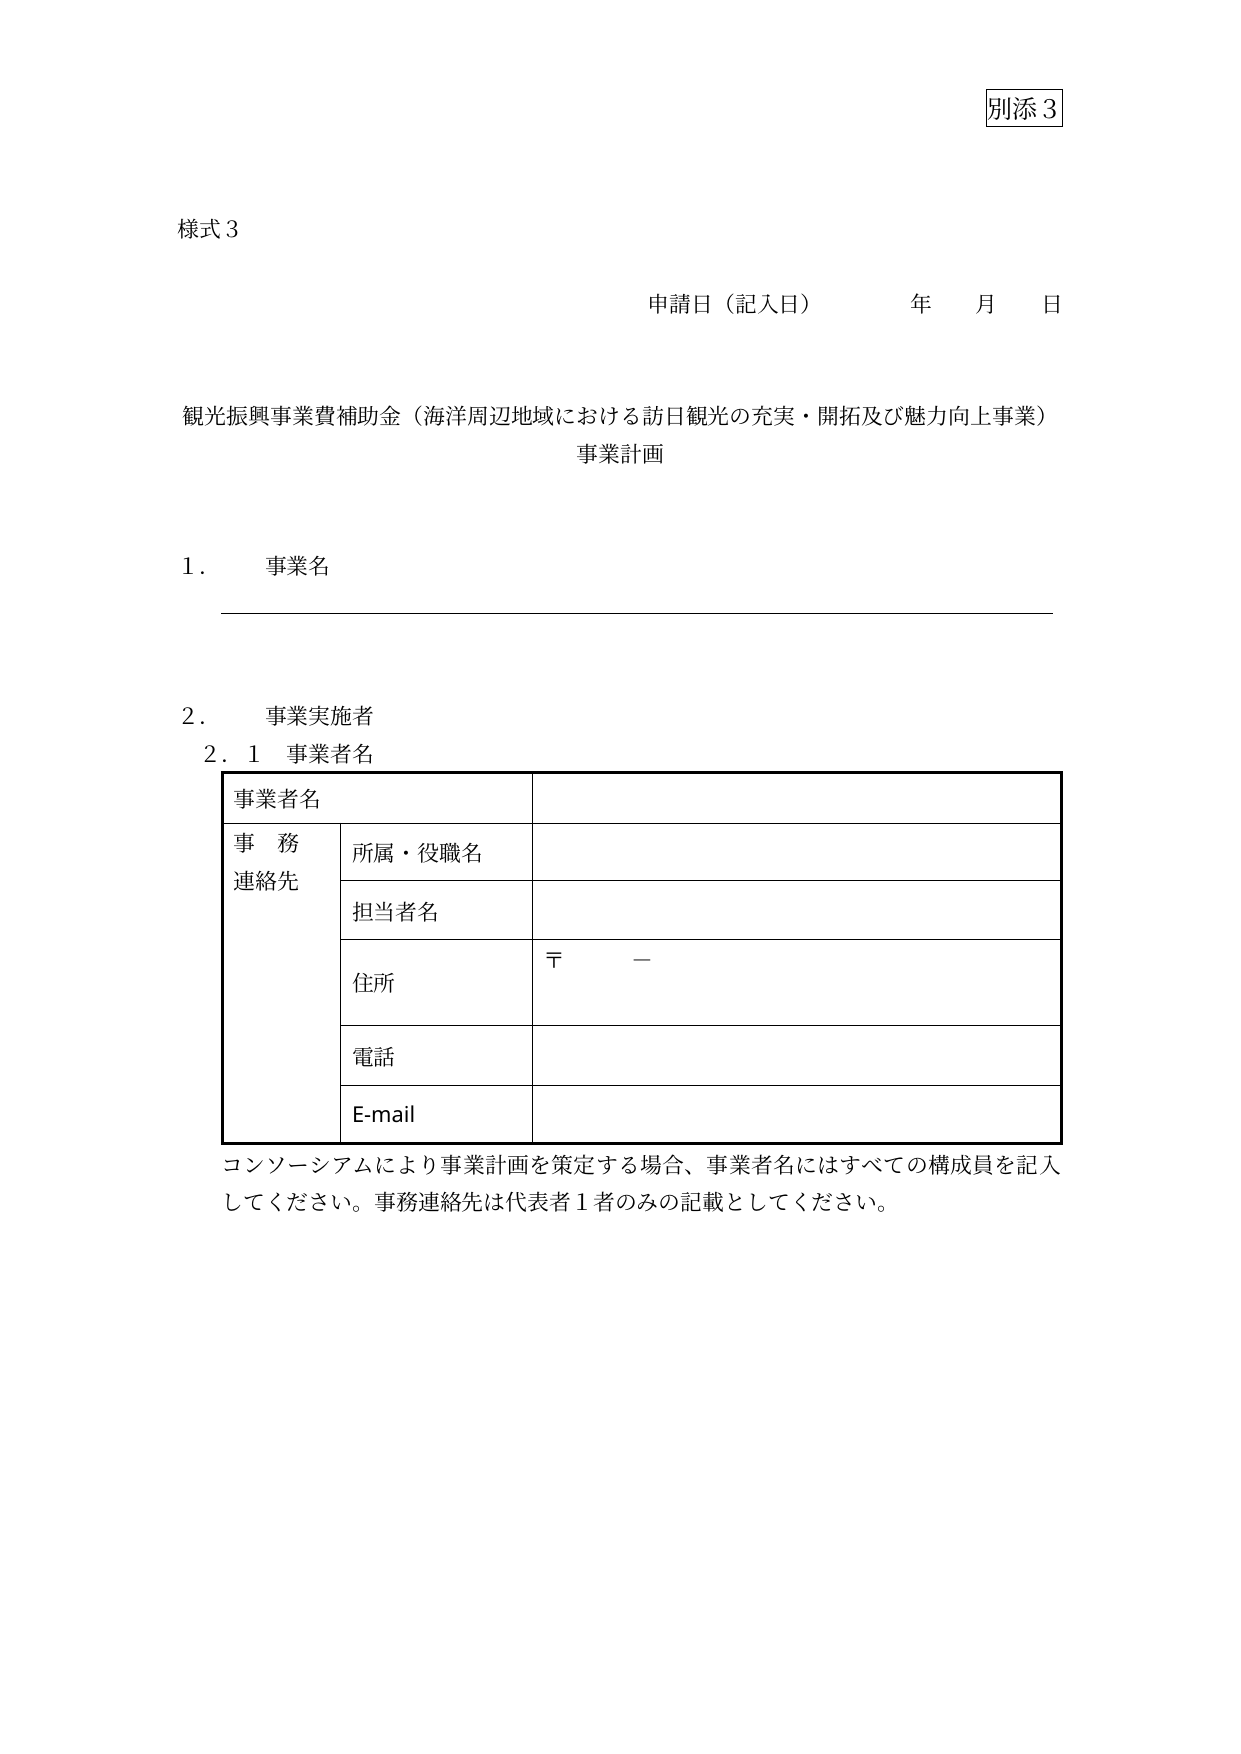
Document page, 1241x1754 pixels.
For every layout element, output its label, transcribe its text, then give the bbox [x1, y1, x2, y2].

table_header 事業者名 [224, 774, 532, 822]
table_cell 事 務 連絡先 [224, 824, 340, 1142]
table_cell [533, 1026, 1060, 1085]
text コンソーシアムにより事業計画を策定する場合、事業者名にはすべての構成員を記入してください。事務連絡先は代表者１者のみの記載としてください。 [221, 1145, 1063, 1220]
table_cell [533, 881, 1060, 939]
table_cell 所属・役職名 [341, 824, 532, 880]
table_cell E-mail [341, 1086, 532, 1142]
text 様式３ [177, 209, 1063, 246]
table_cell [533, 1086, 1060, 1142]
text 観光振興事業費補助金（海洋周辺地域における訪日観光の充実・開拓及び魅力向上事業） 事業計画 [177, 396, 1063, 471]
table_cell 〒 － [533, 940, 1060, 1025]
list 事業実施者 [177, 696, 1063, 734]
table_cell [533, 824, 1060, 880]
text 申請日（記入日） 年 月 日 [177, 284, 1063, 321]
table_cell 住所 [341, 940, 532, 1025]
table_header [533, 774, 1060, 822]
table_cell 電話 [341, 1026, 532, 1085]
text ２．１ 事業者名 [177, 734, 1063, 771]
list 事業名 [177, 546, 1063, 584]
table_cell 担当者名 [341, 881, 532, 939]
